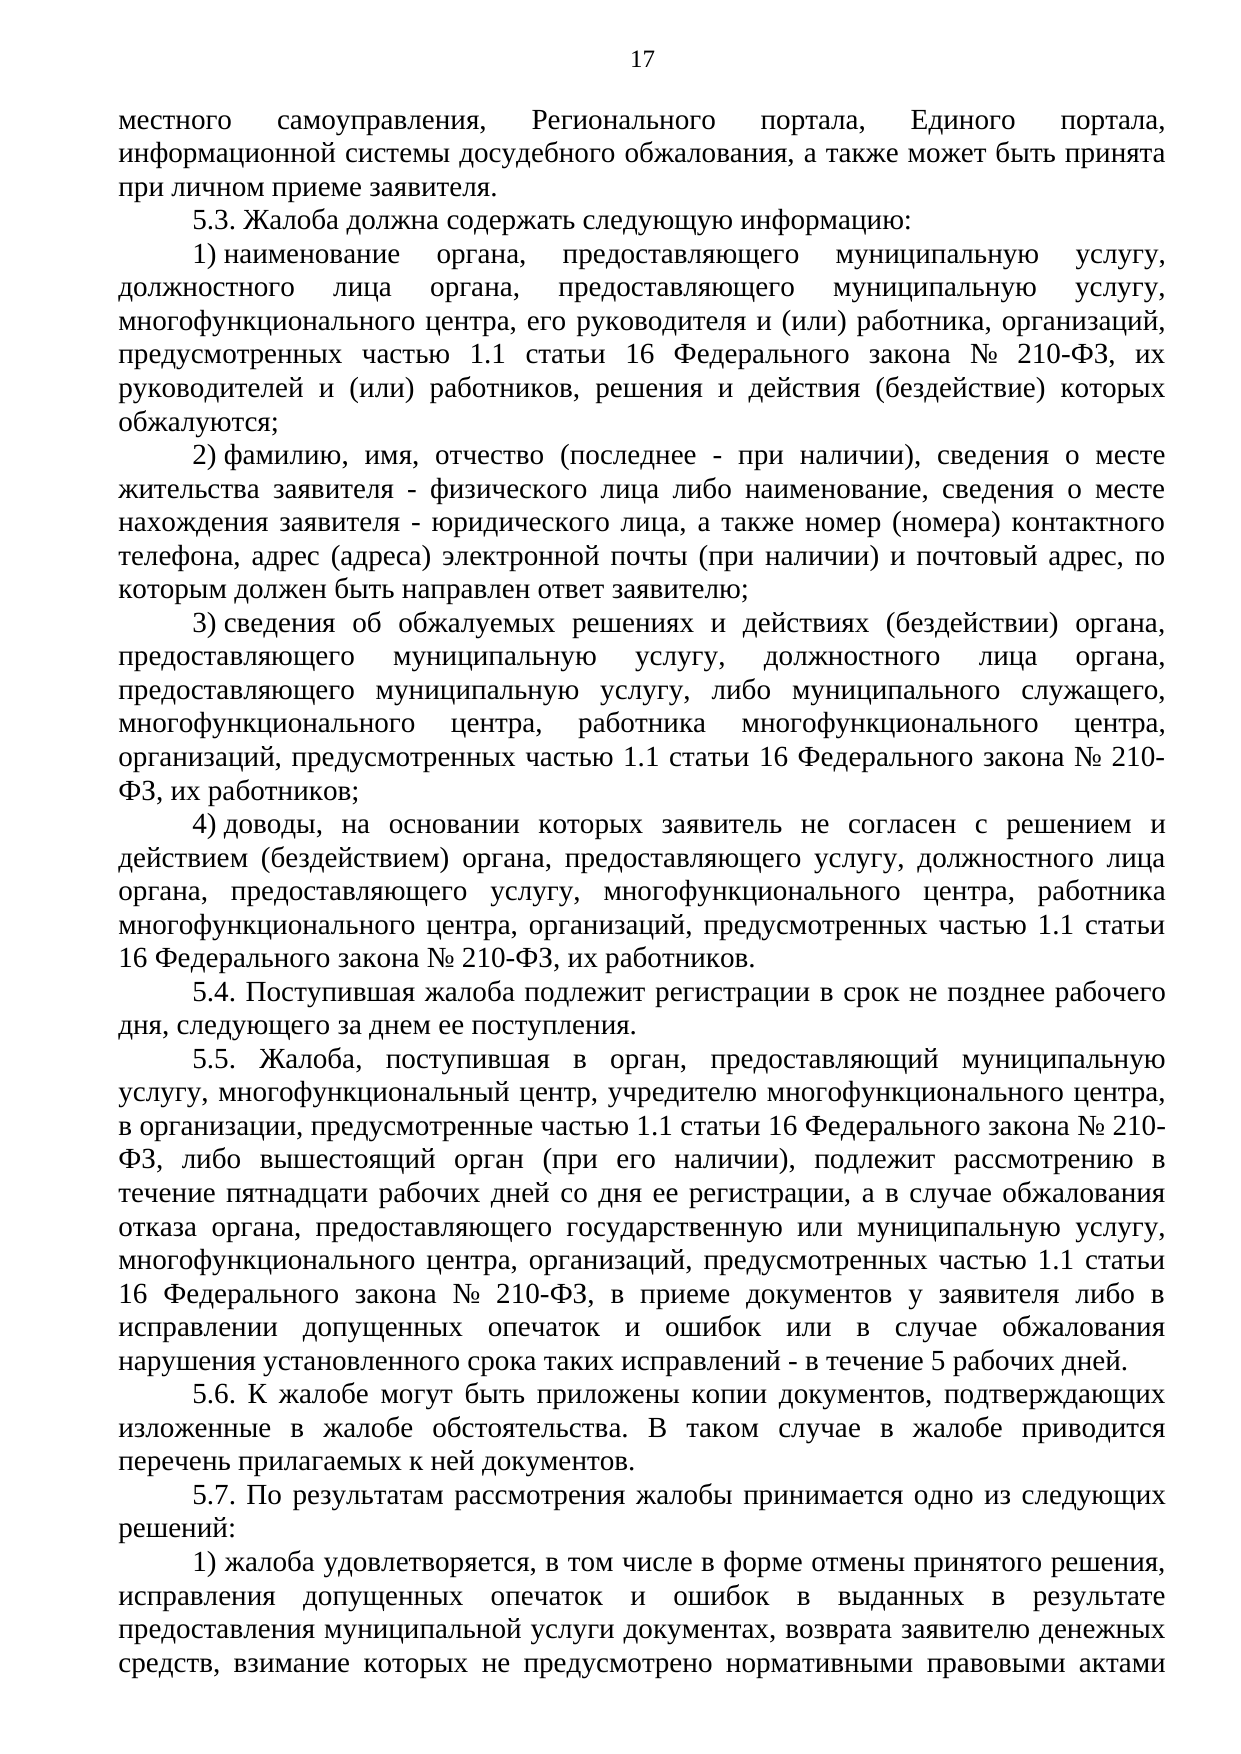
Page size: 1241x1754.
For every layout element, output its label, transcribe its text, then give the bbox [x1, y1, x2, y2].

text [118, 102, 1167, 202]
text 5.3. Жалоба должна содержать следующую информацию: [118, 202, 1167, 236]
text 5.7. По результатам рассмотрения жалобы принимается одно из следующих решений: [118, 1477, 1167, 1544]
text 2) фамилию, имя, отчество (последнее - при наличии), сведения о месте жительства заявителя - физического лица либо наименование, сведения о месте нахождения заявителя - юридического лица, а также номер (номера) контактного телефона, адрес (адреса) электронной почты (при наличии) и почтовый адрес, по которым должен быть направлен ответ заявителю; [118, 437, 1167, 605]
text 5.6. К жалобе могут быть приложены копии документов, подтверждающих изложенные в жалобе обстоятельства. В таком случае в жалобе приводится перечень прилагаемых к ней документов. [118, 1376, 1167, 1477]
text 4) доводы, на основании которых заявитель не согласен с решением и действием (бездействием) органа, предоставляющего услугу, должностного лица органа, предоставляющего услугу, многофункционального центра, работника многофункционального центра, организаций, предусмотренных частью 1.1 статьи 16 Федерального закона № 210-ФЗ, их работников. [118, 806, 1167, 974]
text 1) наименование органа, предоставляющего муниципальную услугу, должностного лица органа, предоставляющего муниципальную услугу, многофункционального центра, его руководителя и (или) работника, организаций, предусмотренных частью 1.1 статьи 16 Федерального закона № 210-ФЗ, их руководителей и (или) работников, решения и действия (бездействие) которых обжалуются; [118, 236, 1167, 437]
text 5.5. Жалоба, поступившая в орган, предоставляющий муниципальную услугу, многофункциональный центр, учредителю многофункционального центра, в организации, предусмотренные частью 1.1 статьи 16 Федерального закона № 210-ФЗ, либо вышестоящий орган (при его наличии), подлежит рассмотрению в течение пятнадцати рабочих дней со дня ее регистрации, а в случае обжалования отказа органа, предоставляющего государственную или муниципальную услугу, многофункционального центра, организаций, предусмотренных частью 1.1 статьи 16 Федерального закона № 210-ФЗ, в приеме документов у заявителя либо в исправлении допущенных опечаток и ошибок или в случае обжалования нарушения установленного срока таких исправлений - в течение 5 рабочих дней. [118, 1041, 1167, 1376]
text 5.4. Поступившая жалоба подлежит регистрации в срок не позднее рабочего дня, следующего за днем ее поступления. [118, 974, 1167, 1041]
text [118, 1544, 1167, 1678]
text 3) сведения об обжалуемых решениях и действиях (бездействии) органа, предоставляющего муниципальную услугу, должностного лица органа, предоставляющего муниципальную услугу, либо муниципального служащего, многофункционального центра, работника многофункционального центра, организаций, предусмотренных частью 1.1 статьи 16 Федерального закона № 210-ФЗ, их работников; [118, 605, 1167, 806]
